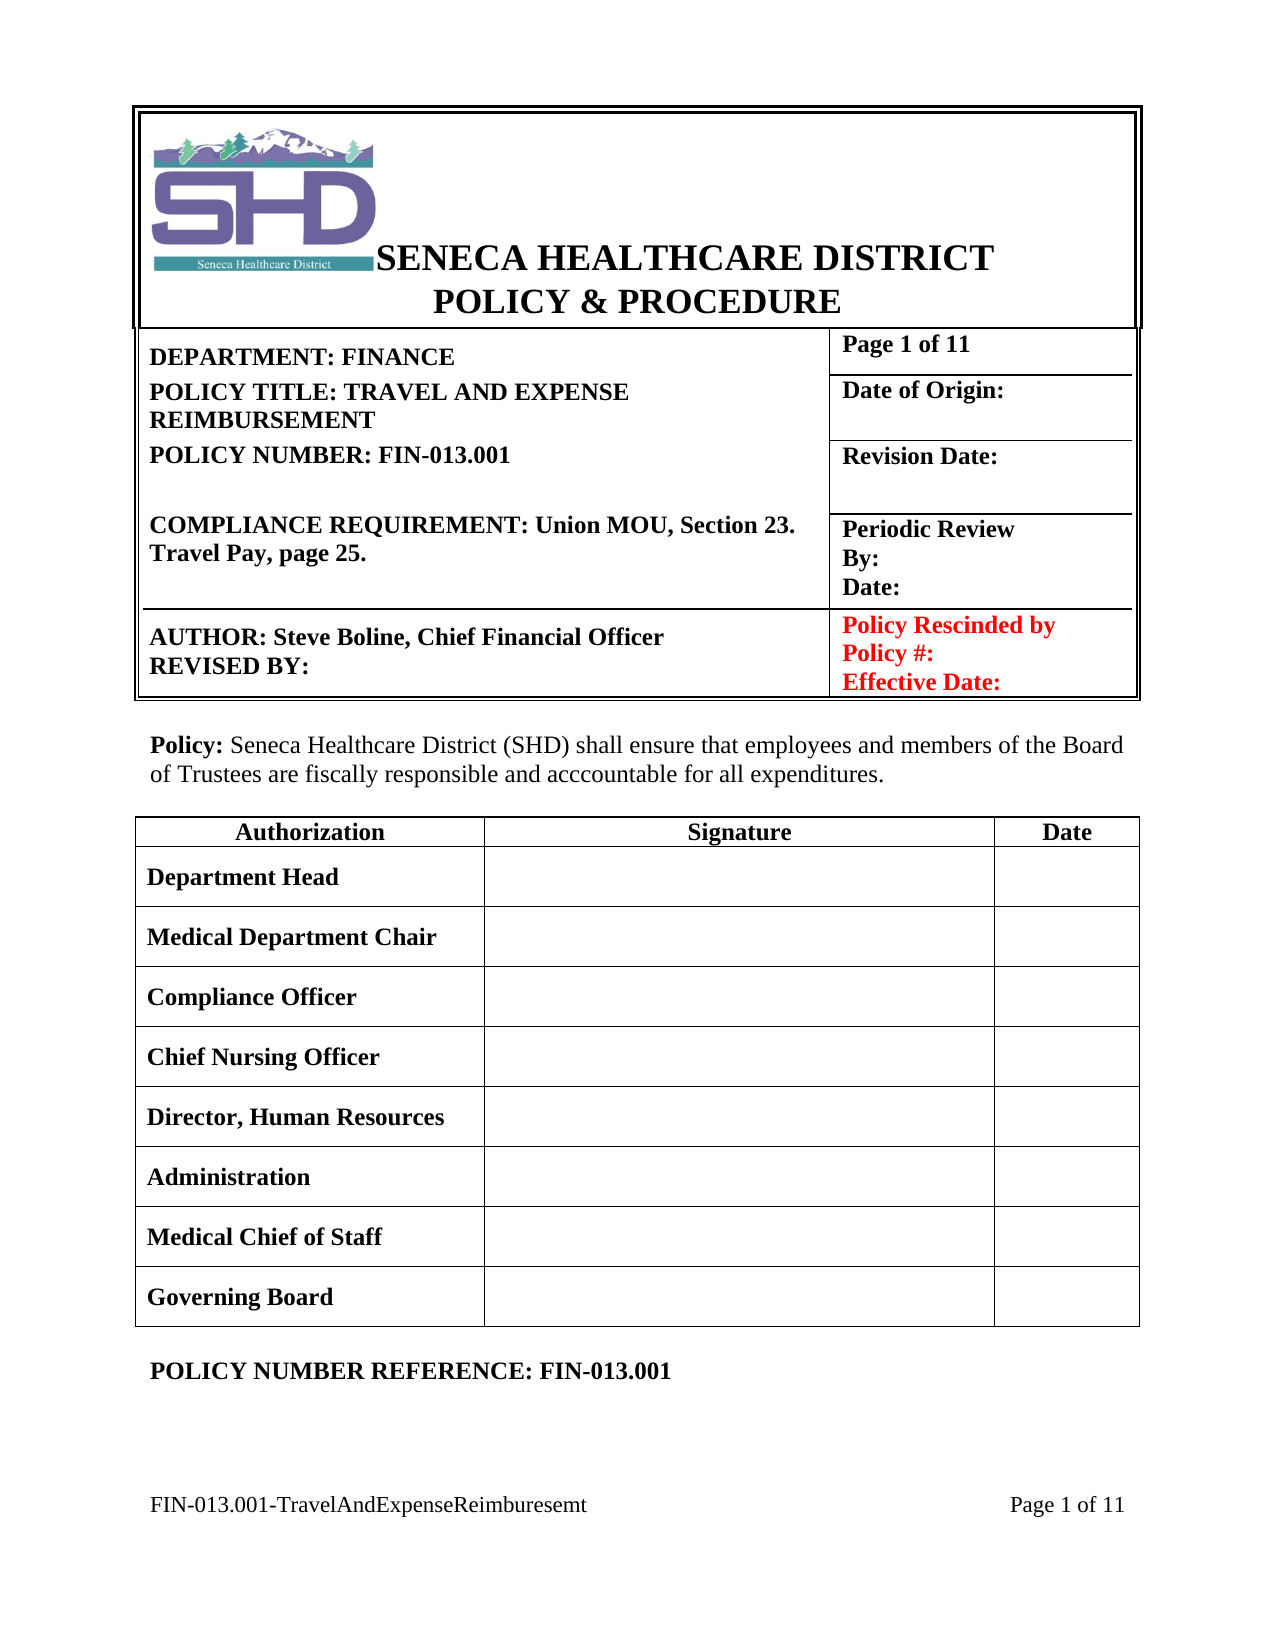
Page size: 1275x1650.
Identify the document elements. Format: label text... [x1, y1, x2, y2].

table_cell [995, 967, 1139, 1026]
table_cell [485, 847, 994, 906]
table_cell [485, 1027, 994, 1086]
table_cell [995, 1267, 1139, 1326]
table_header Date [995, 818, 1139, 846]
text POLICY NUMBER REFERENCE: FIN-013.001 [150, 1356, 1125, 1385]
table_header SENECA HEALTHCARE DISTRICT POLICY & PROCEDURE [137, 108, 1138, 327]
table_cell AUTHOR: Steve Boline, Chief Financial Officer REVISED BY: [139, 608, 829, 696]
table_header Signature [485, 818, 994, 846]
table_cell [485, 1147, 994, 1206]
table_cell [485, 967, 994, 1026]
table_cell Governing Board [136, 1267, 484, 1326]
table_cell [995, 1087, 1139, 1146]
table_cell [995, 1207, 1139, 1266]
picture [149, 128, 376, 271]
table_cell Medical Department Chair [136, 907, 484, 966]
table_cell DEPARTMENT: FINANCE POLICY TITLE: TRAVEL AND EXPENSE REIMBURSEMENT POLICY NUMBER: FIN-013.001 COMPLIANCE REQUIREMENT: Union MOU, Section 23. Travel Pay, page 25. [139, 329, 829, 608]
table_cell Date of Origin: [830, 374, 1136, 439]
table_cell Medical Chief of Staff [136, 1207, 484, 1266]
table_cell Director, Human Resources [136, 1087, 484, 1146]
table_cell [995, 1147, 1139, 1206]
table_cell Page 1 of 11 [830, 329, 1136, 374]
table_cell [485, 907, 994, 966]
table_cell [995, 907, 1139, 966]
table_cell [485, 1267, 994, 1326]
text Policy: Seneca Healthcare District (SHD) shall ensure that employees and members of the Board of Trustees are fiscally responsible and acccountable for all expenditures. [150, 730, 1125, 788]
table_cell Department Head [136, 847, 484, 906]
table_cell [485, 1207, 994, 1266]
table_cell Policy Rescinded by Policy #: Effective Date: [830, 608, 1136, 696]
table_cell [995, 847, 1139, 906]
table_cell Revision Date: [830, 440, 1136, 513]
table_cell [995, 1027, 1139, 1086]
table_cell Compliance Officer [136, 967, 484, 1026]
table_cell Periodic Review By: Date: [830, 513, 1136, 608]
table_header Authorization [136, 818, 484, 846]
table_cell Administration [136, 1147, 484, 1206]
table_cell Chief Nursing Officer [136, 1027, 484, 1086]
table_cell [485, 1087, 994, 1146]
